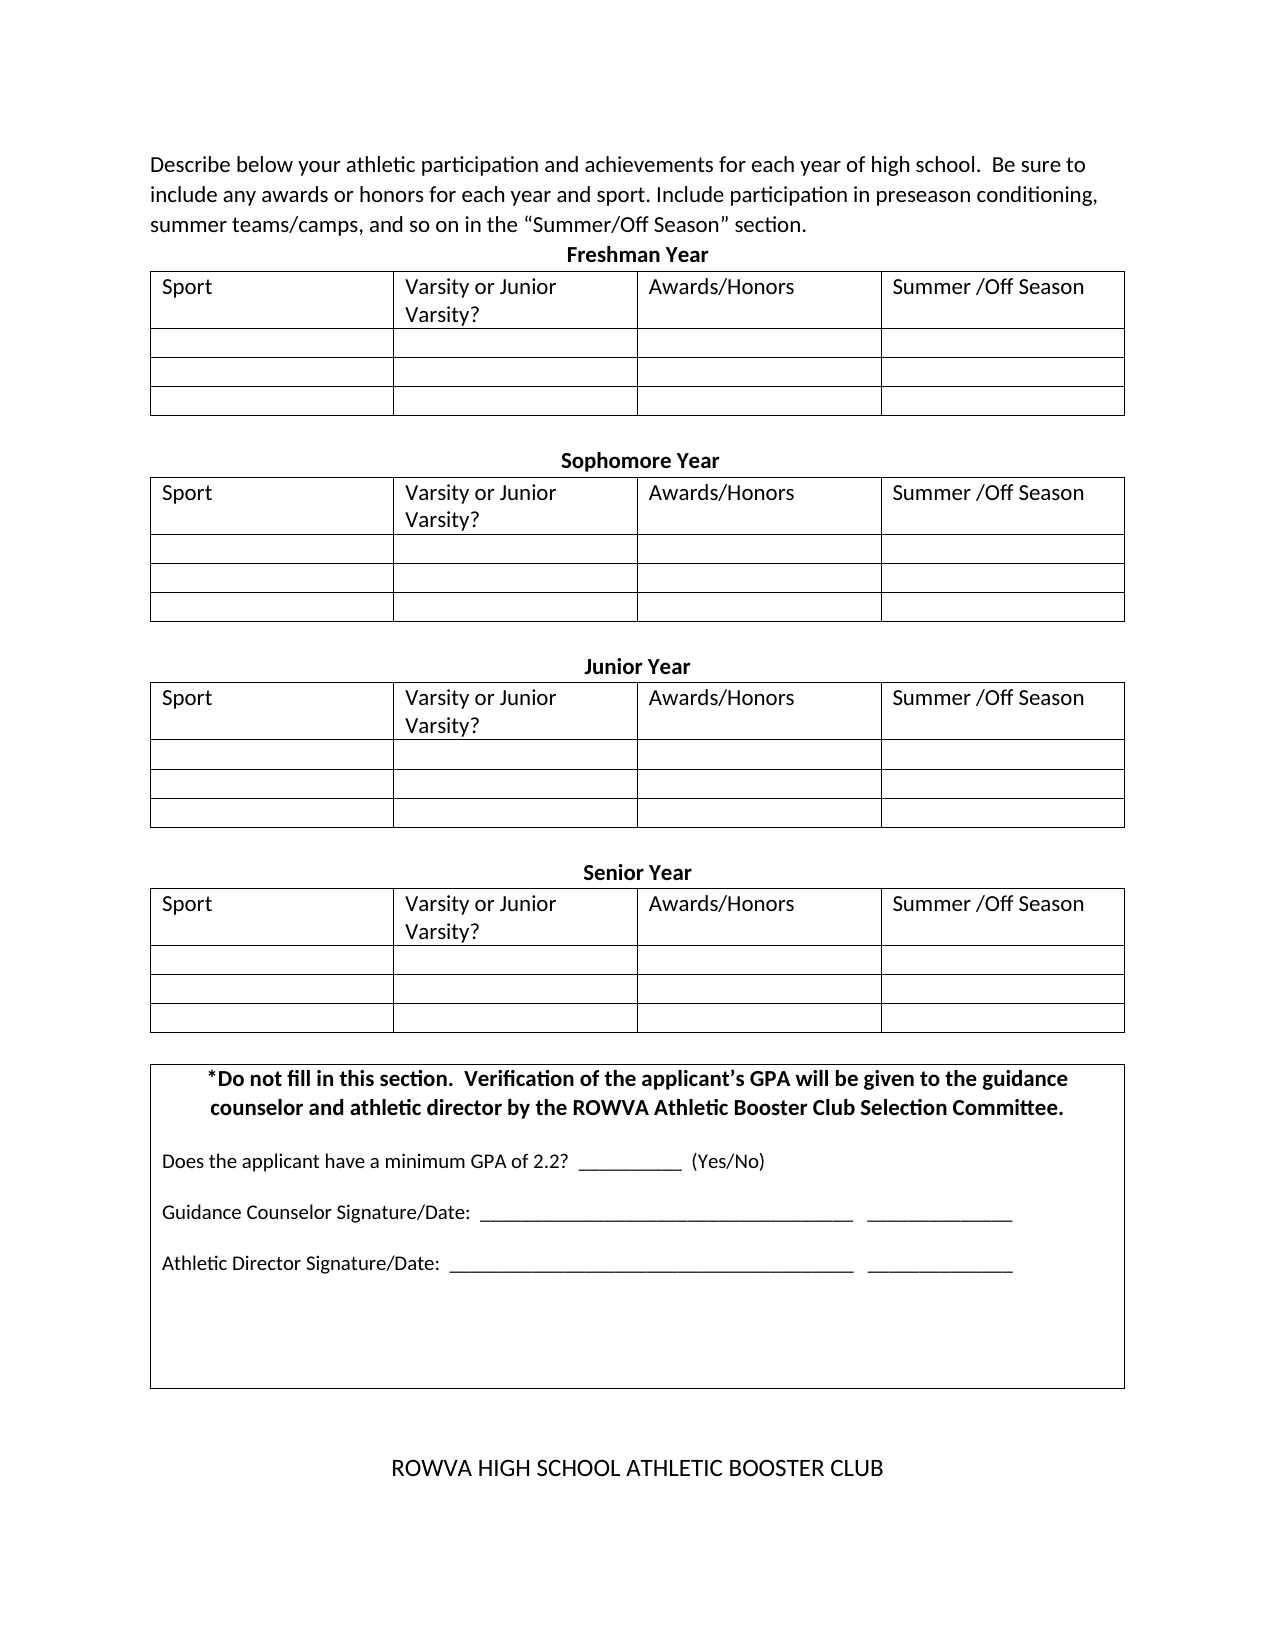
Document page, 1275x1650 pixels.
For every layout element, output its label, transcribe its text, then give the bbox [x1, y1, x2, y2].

table_cell [882, 593, 1124, 621]
text Describe below your athletic participation and achievements for each year of high school. Be sure to include any awards or honors for each year and sport. Include participation in preseason conditioning, summer teams/camps, and so on in the “Summer/Off Season” section. [150, 150, 1125, 238]
table_cell [151, 329, 393, 357]
text Freshman Year [150, 241, 1125, 269]
table_cell [394, 770, 637, 797]
table_cell [151, 975, 393, 1003]
table_cell [394, 358, 637, 386]
table_cell [394, 1004, 637, 1032]
table_header Sport [151, 683, 393, 739]
table_cell [882, 564, 1124, 592]
table_cell [638, 770, 881, 797]
table_cell [151, 358, 393, 386]
table_cell [151, 564, 393, 592]
text Junior Year [150, 652, 1125, 680]
table_cell [638, 975, 881, 1003]
table_cell [882, 770, 1124, 797]
table_cell [151, 740, 393, 768]
table_header Sport [151, 478, 393, 534]
table_cell [638, 387, 881, 415]
text ROWVA HIGH SCHOOL ATHLETIC BOOSTER CLUB [150, 1452, 1125, 1482]
table_cell [151, 1004, 393, 1032]
table_cell [151, 593, 393, 621]
table_cell [882, 387, 1124, 415]
table_cell [394, 946, 637, 974]
table_cell [638, 358, 881, 386]
table_cell [882, 358, 1124, 386]
table_cell [638, 329, 881, 357]
table_cell [151, 770, 393, 797]
table_cell [638, 1004, 881, 1032]
table_header Summer /Off Season [882, 478, 1124, 534]
table_cell [638, 740, 881, 768]
table_cell [151, 387, 393, 415]
table_header Awards/Honors [638, 889, 881, 945]
table_header Awards/Honors [638, 683, 881, 739]
table_cell [394, 975, 637, 1003]
table_cell [638, 593, 881, 621]
table_header Awards/Honors [638, 272, 881, 328]
table_cell [151, 799, 393, 827]
text Sophomore Year [150, 446, 1125, 474]
table_header Summer /Off Season [882, 272, 1124, 328]
table_header Varsity or Junior Varsity? [394, 889, 637, 945]
table_header Varsity or Junior Varsity? [394, 683, 637, 739]
table_cell [394, 564, 637, 592]
table_cell [882, 740, 1124, 768]
table_cell [394, 799, 637, 827]
table_header Sport [151, 272, 393, 328]
table_cell [882, 946, 1124, 974]
table_cell [882, 535, 1124, 563]
table_cell [638, 564, 881, 592]
table_cell [882, 975, 1124, 1003]
text Senior Year [150, 858, 1125, 886]
table_cell [882, 1004, 1124, 1032]
table_header *Do not fill in this section. Verification of the applicant’s GPA will be given to the guidance counselor and athletic director by the ROWVA Athletic Booster Club Selection Committee. Does the applicant have a minimum GPA of 2.2? __________ (Yes/No) Guidance Counselor Signature/Date: ____________________________________ ______________ Athletic Director Signature/Date: _______________________________________ ______________ [151, 1065, 1124, 1388]
table_header Varsity or Junior Varsity? [394, 272, 637, 328]
table_cell [638, 799, 881, 827]
table_header Sport [151, 889, 393, 945]
table_cell [638, 535, 881, 563]
table_cell [151, 535, 393, 563]
table_header Awards/Honors [638, 478, 881, 534]
table_cell [394, 740, 637, 768]
table_cell [151, 946, 393, 974]
table_cell [638, 946, 881, 974]
table_cell [394, 535, 637, 563]
table_header Varsity or Junior Varsity? [394, 478, 637, 534]
table_header Summer /Off Season [882, 683, 1124, 739]
table_cell [394, 593, 637, 621]
table_cell [882, 329, 1124, 357]
table_cell [394, 329, 637, 357]
table_header Summer /Off Season [882, 889, 1124, 945]
table_cell [394, 387, 637, 415]
table_cell [882, 799, 1124, 827]
